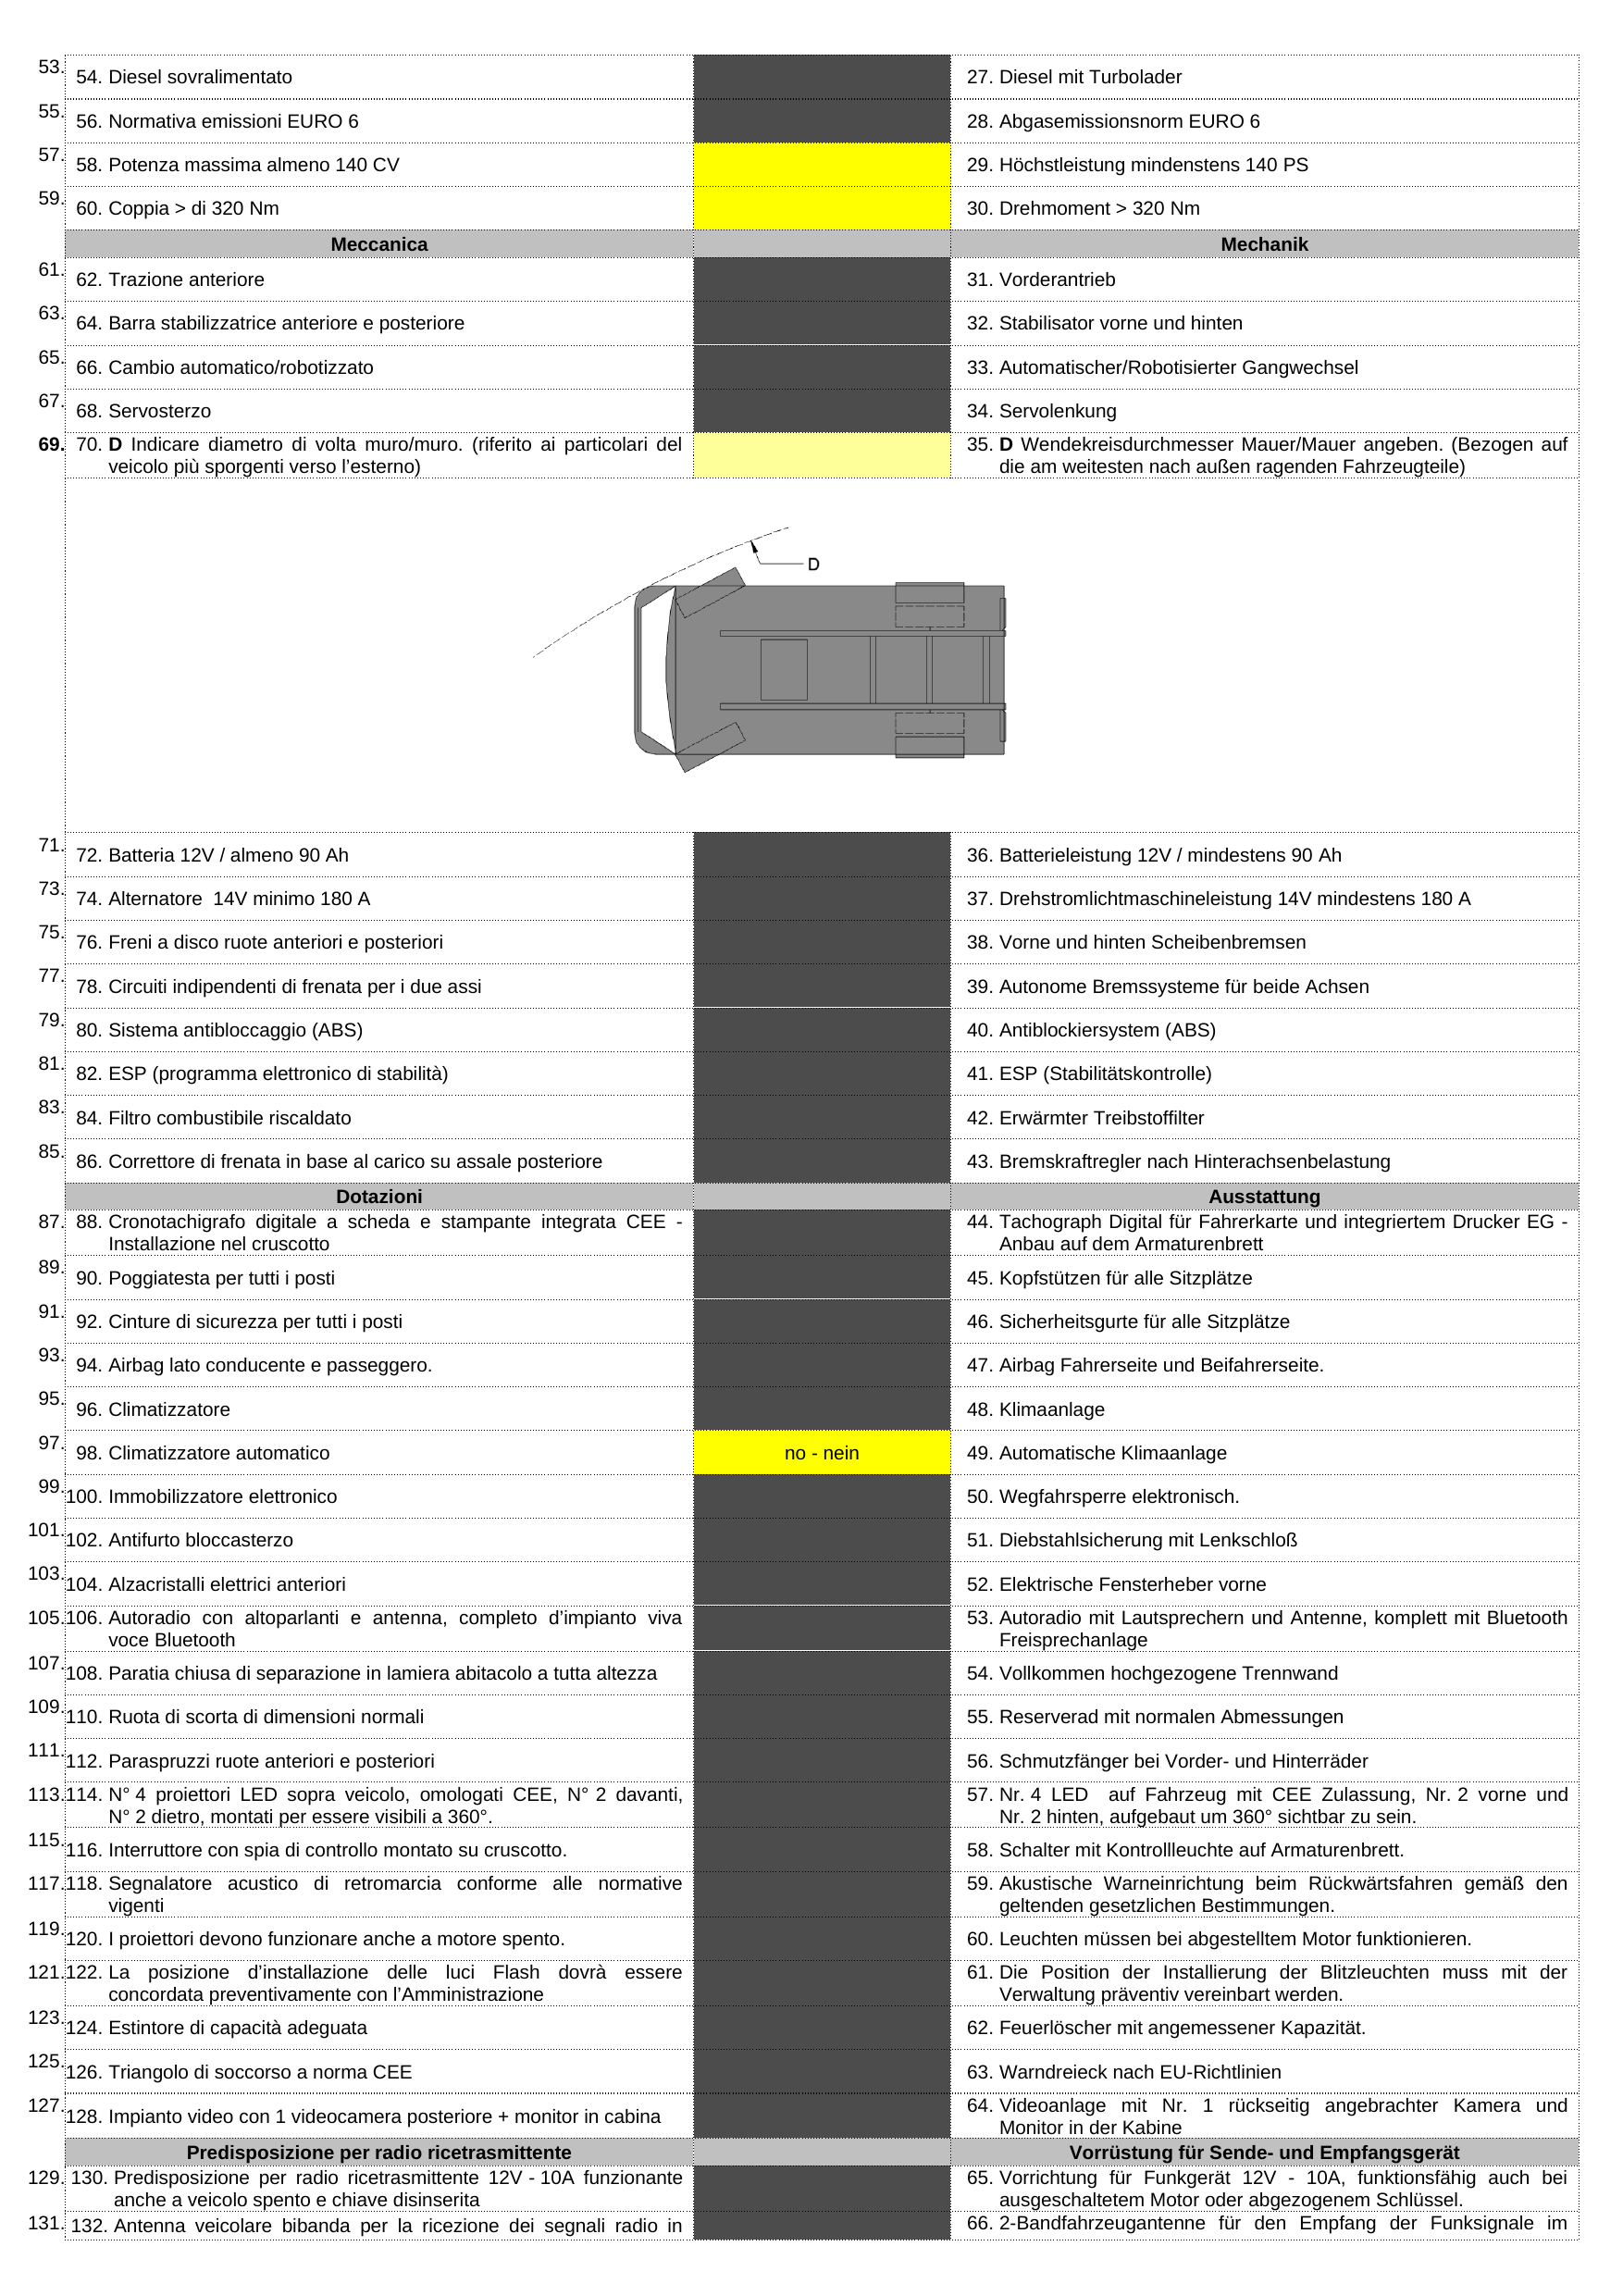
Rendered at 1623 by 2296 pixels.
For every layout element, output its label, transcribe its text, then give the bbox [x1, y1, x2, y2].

table_cell Correttore di frenata in base al carico su assale posteriore [65, 1138, 693, 1183]
table_cell [694, 2049, 950, 2092]
table_cell Höchstleistung mindenstens 140 PS [950, 143, 1579, 186]
table_cell [694, 432, 950, 478]
table_cell [694, 832, 950, 876]
table_cell (Stabilitätskontrolle) [950, 1051, 1579, 1095]
table_cell [694, 2092, 950, 2138]
table_cell Vorrüstung für Sende- und Empfangsgerät [950, 2138, 1579, 2166]
table_cell Vorderantrieb [950, 257, 1579, 301]
table_cell Ruota di scorta di dimensioni normali [65, 1694, 693, 1738]
table_cell Alzacristalli elettrici anteriori [65, 1561, 693, 1605]
table_cell Schalter mit Kontrollleuchte auf Armaturenbrett. [950, 1827, 1579, 1871]
table_cell Diesel mit Turbolader [950, 55, 1579, 98]
table_cell [694, 301, 950, 344]
table_cell Ausstattung [950, 1183, 1579, 1210]
table_cell [694, 1871, 950, 1917]
table_cell Stabilisator vorne und hinten [950, 301, 1579, 344]
table_cell Vollkommen hochgezogene Trennwand [950, 1651, 1579, 1694]
table_cell D Indicare diametro di volta muro/muro. (riferito ai particolari del veicolo più sporgenti verso l’esterno) [65, 432, 693, 478]
table_cell [694, 1210, 950, 1255]
table_cell Alternatore 14V minimo 180 A [65, 876, 693, 920]
table_cell [694, 1738, 950, 1781]
table_cell Predisposizione per radio ricetrasmittente [65, 2138, 693, 2166]
table_cell [694, 2166, 950, 2211]
table_cell Mechanik [950, 230, 1579, 257]
table_cell Wegfahrsperre elektronisch. [950, 1474, 1579, 1518]
table_cell Poggiatesta per tutti i posti [65, 1255, 693, 1298]
table_cell D Wendekreisdurchmesser Mauer/Mauer angeben. (Bezogen auf die am weitesten nach außen ragenden Fahrzeugteile) [950, 432, 1579, 478]
table_cell [694, 1606, 950, 1650]
table_cell Videoanlage mit Nr. 1 rückseitig angebrachter Kamera und Monitor in der Kabine [950, 2092, 1579, 2138]
table_cell Cambio automatico/robotizzato [65, 345, 693, 389]
table_cell [65, 478, 1579, 832]
table_cell [694, 1827, 950, 1871]
table_cell Airbag lato conducente e passeggero. [65, 1343, 693, 1386]
table_cell [694, 1430, 950, 1474]
table_cell Antiblockiersystem () [950, 1008, 1579, 1051]
table_cell [694, 230, 950, 257]
table_cell Potenza massima almeno 140 CV [65, 143, 693, 186]
table_cell [694, 345, 950, 389]
table_cell Vorrichtung für Funkgerät 12V - 10A, funktionsfähig auch bei ausgeschaltetem Motor oder abgezogenem Schlüssel. [950, 2166, 1579, 2211]
table_cell Normativa emissioni EURO 6 [65, 98, 693, 143]
table_cell Coppia > di 320 Nm [65, 186, 693, 230]
table_cell Segnalatore acustico di retromarcia conforme alle normative vigenti [65, 1871, 693, 1917]
table_cell Tachograph Digital für Fahrerkarte und integriertem Drucker EG - Anbau auf dem Armaturenbrett [950, 1210, 1579, 1255]
table_cell Drehmoment > 320 Nm [950, 186, 1579, 230]
table_cell Schmutzfänger bei Vorder- und Hinterräder [950, 1738, 1579, 1781]
table_cell Immobilizzatore elettronico [65, 1474, 693, 1518]
table_cell [694, 98, 950, 143]
table_cell Automatischer/Robotisierter Gangwechsel [950, 345, 1579, 389]
table_cell [694, 1781, 950, 1827]
table_cell Automatische Klimaanlage [950, 1430, 1579, 1474]
table_cell Servolenkung [950, 389, 1579, 432]
table_cell Akustische Warneinrichtung beim Rückwärtsfahren gemäß den geltenden gesetzlichen Bestimmungen. [950, 1871, 1579, 1917]
table_cell Diesel sovralimentato [65, 55, 693, 98]
table_cell Reserverad mit normalen Abmessungen [950, 1694, 1579, 1738]
table_cell Die Position der Installierung der Blitzleuchten muss mit der Verwaltung präventiv vereinbart werden. [950, 1960, 1579, 2005]
table_cell [694, 1008, 950, 1051]
table_cell Freni a disco ruote anteriori e posteriori [65, 920, 693, 963]
table_cell Barra stabilizzatrice anteriore e posteriore [65, 301, 693, 344]
table_cell [694, 55, 950, 98]
table_cell [694, 1474, 950, 1518]
table_cell [694, 389, 950, 432]
table_cell [694, 1183, 950, 1210]
table_cell Paratia chiusa di separazione in lamiera abitacolo a tutta altezza [65, 1651, 693, 1694]
table_cell Paraspruzzi ruote anteriori e posteriori [65, 1738, 693, 1781]
picture [532, 519, 1111, 792]
table_cell Erwärmter Treibstoffilter [950, 1095, 1579, 1138]
table_cell [694, 1299, 950, 1343]
table_cell Dotazioni [65, 1183, 693, 1210]
table_cell Batterieleistung 12V / mindestens 90 Ah [950, 832, 1579, 876]
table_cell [950, 2211, 1579, 2240]
table_cell Climatizzatore [65, 1386, 693, 1430]
table_cell Warndreieck nach EU-Richtlinien [950, 2049, 1579, 2092]
table_cell Climatizzatore automatico [65, 1430, 693, 1474]
table_cell [694, 1561, 950, 1605]
table_cell Leuchten müssen bei abgestelltem Motor funktionieren. [950, 1917, 1579, 1960]
table_cell Klimaanlage [950, 1386, 1579, 1430]
table_cell [694, 876, 950, 920]
table_cell N° 4 proiettori LED sopra veicolo, omologati CEE, N° 2 davanti, N° 2 dietro, montati per essere visibili a 360°. [65, 1781, 693, 1827]
table_cell Diebstahlsicherung mit Lenkschloß [950, 1518, 1579, 1561]
table_cell [694, 257, 950, 301]
table_cell Kopfstützen für alle Sitzplätze [950, 1255, 1579, 1298]
table_cell [694, 1386, 950, 1430]
table_cell Filtro combustibile riscaldato [65, 1095, 693, 1138]
table_cell Abgasemissionsnorm EURO 6 [950, 98, 1579, 143]
table_cell Feuerlöscher mit angemessener Kapazität. [950, 2005, 1579, 2049]
table_cell [694, 1960, 950, 2005]
table_cell Impianto video con 1 videocamera posteriore + monitor in cabina [65, 2092, 693, 2138]
table_cell Trazione anteriore [65, 257, 693, 301]
table_cell Estintore di capacità adeguata [65, 2005, 693, 2049]
table_cell Sicherheitsgurte für alle Sitzplätze [950, 1299, 1579, 1343]
table_cell [694, 2138, 950, 2166]
table_cell Autonome Bremssysteme für beide Achsen [950, 963, 1579, 1007]
table_cell Circuiti indipendenti di frenata per i due assi [65, 963, 693, 1007]
table_cell Autoradio con altoparlanti e antenna, completo d’impianto viva voce Bluetooth [65, 1606, 693, 1650]
table_cell Nr. 4 LED auf Fahrzeug mit CEE Zulassung, Nr. 2 vorne und Nr. 2 hinten, aufgebaut um 360° sichtbar zu sein. [950, 1781, 1579, 1827]
table_cell Meccanica [65, 230, 693, 257]
table_cell Triangolo di soccorso a norma CEE [65, 2049, 693, 2092]
table_cell [694, 920, 950, 963]
table_cell Sistema antibloccaggio () [65, 1008, 693, 1051]
table_cell Cronotachigrafo digitale a scheda e stampante integrata CEE - Installazione nel cruscotto [65, 1210, 693, 1255]
table_cell I proiettori devono funzionare anche a motore spento. [65, 1917, 693, 1960]
table_cell La posizione d’installazione delle luci Flash dovrà essere concordata preventivamente con l’Amministrazione [65, 1960, 693, 2005]
table_cell [694, 1343, 950, 1386]
table_cell [694, 1694, 950, 1738]
table_cell Batteria 12V / almeno 90 Ah [65, 832, 693, 876]
table_cell (programma elettronico di stabilità) [65, 1051, 693, 1095]
table_cell Servosterzo [65, 389, 693, 432]
table_cell [694, 1138, 950, 1183]
table_cell [694, 1095, 950, 1138]
table_cell Predisposizione per radio ricetrasmittente 12V - 10A funzionante anche a veicolo spento e chiave disinserita [65, 2166, 693, 2211]
table_cell Antifurto bloccasterzo [65, 1518, 693, 1561]
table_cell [65, 2211, 693, 2240]
table_cell Cinture di sicurezza per tutti i posti [65, 1299, 693, 1343]
table_cell [694, 1518, 950, 1561]
table_cell Vorne und hinten Scheibenbremsen [950, 920, 1579, 963]
table_cell [694, 2211, 950, 2240]
table_cell Drehstromlichtmaschineleistung 14V mindestens 180 A [950, 876, 1579, 920]
table_cell [694, 143, 950, 186]
table_cell [694, 186, 950, 230]
table_cell [694, 2005, 950, 2049]
table_cell Interruttore con spia di controllo montato su cruscotto. [65, 1827, 693, 1871]
table_cell [694, 1255, 950, 1298]
table_cell Autoradio mit Lautsprechern und Antenne, komplett mit Bluetooth Freisprechanlage [950, 1606, 1579, 1650]
table_cell [694, 1651, 950, 1694]
table_cell [694, 963, 950, 1007]
table_cell Airbag Fahrerseite und Beifahrerseite. [950, 1343, 1579, 1386]
table_cell [694, 1917, 950, 1960]
table_cell Elektrische Fensterheber vorne [950, 1561, 1579, 1605]
table_cell Bremskraftregler nach Hinterachsenbelastung [950, 1138, 1579, 1183]
table_cell [694, 1051, 950, 1095]
